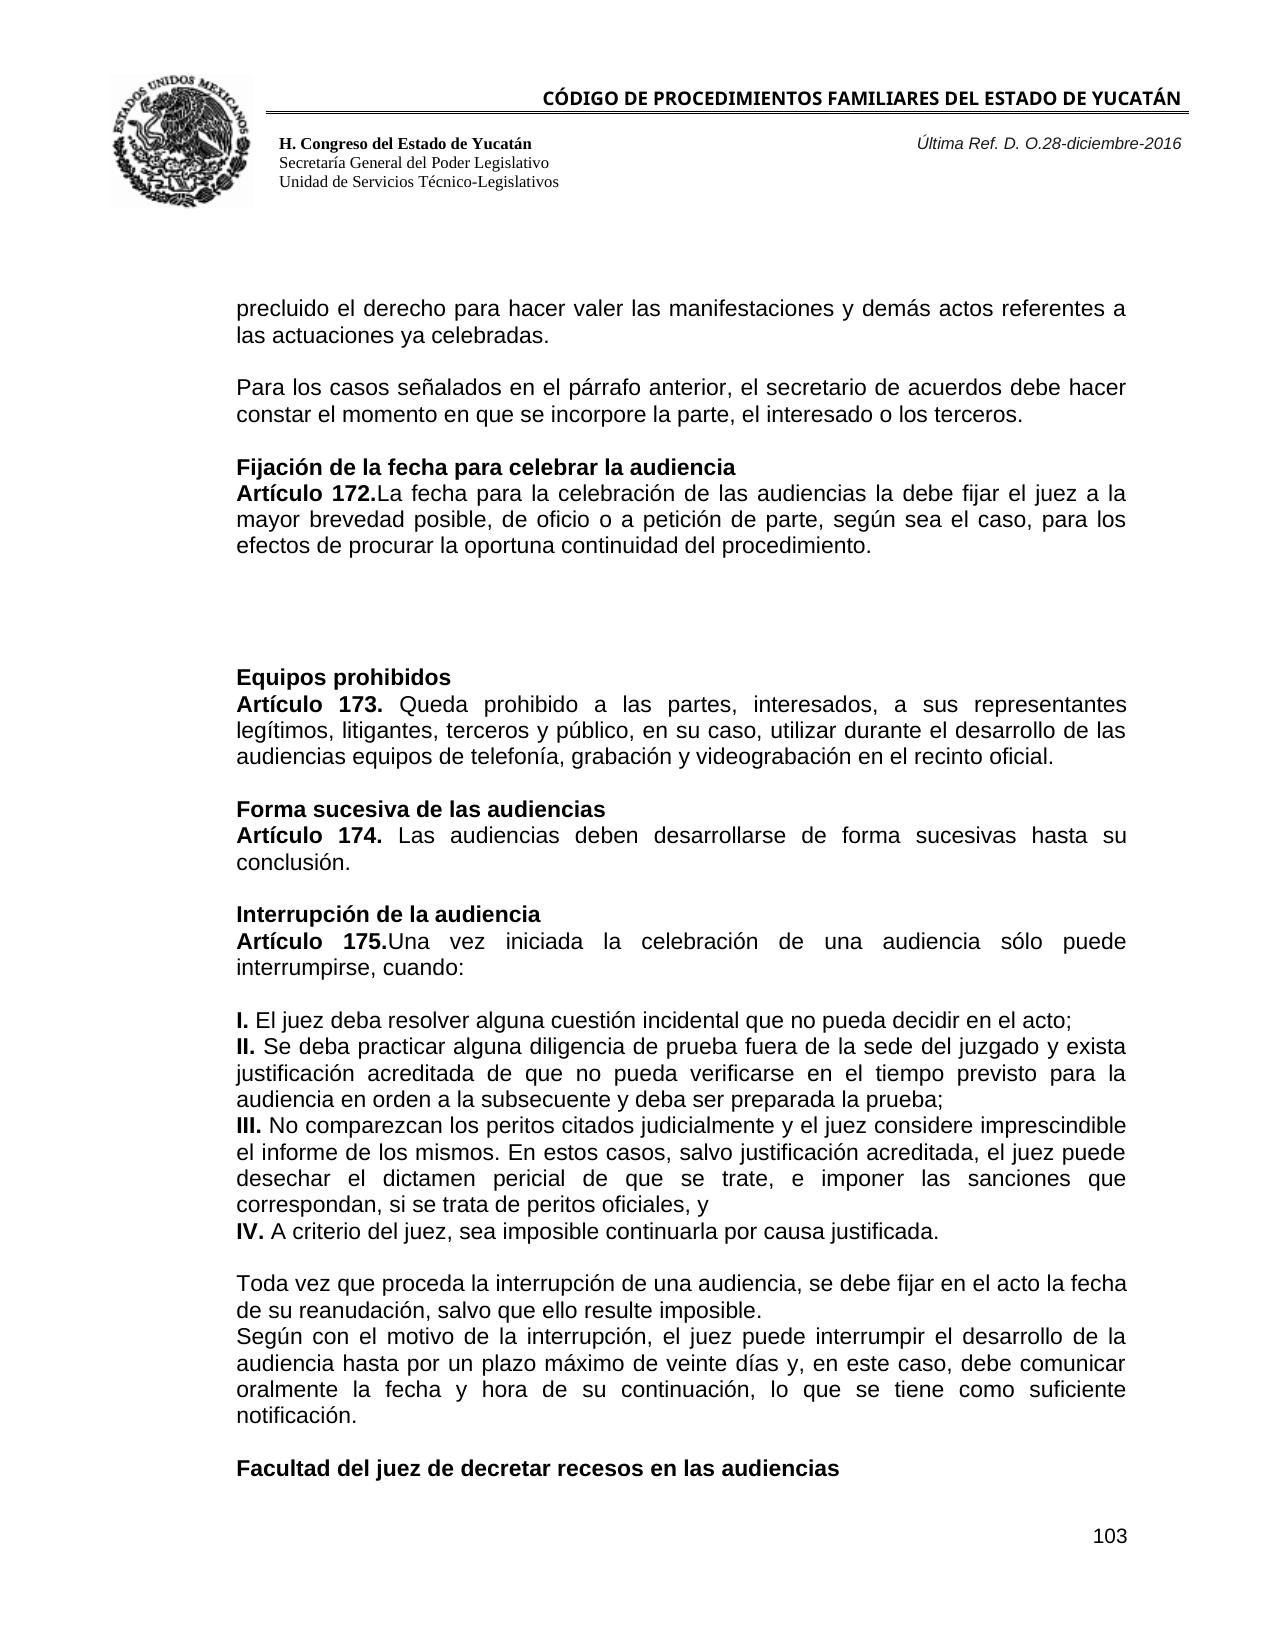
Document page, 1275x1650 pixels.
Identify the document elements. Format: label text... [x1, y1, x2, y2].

text Artículo 172.La fecha para la celebración de las audiencias la debe fijar el juez a la mayor brevedad posible, de oficio o a petición de parte, según sea el caso, para los efectos de procurar la oportuna continuidad del procedimiento. [236, 480, 1127, 559]
list IV. A criterio del juez, sea imposible continuarla por causa justificada. [236, 1218, 1127, 1244]
text Toda vez que proceda la interrupción de una audiencia, se debe fijar en el acto la fecha de su reanudación, salvo que ello resulte imposible. [236, 1270, 1127, 1323]
text Forma sucesiva de las audiencias [236, 796, 1127, 822]
text Facultad del juez de decretar recesos en las audiencias [236, 1455, 1127, 1481]
list II. Se deba practicar alguna diligencia de prueba fuera de la sede del juzgado y exista justificación acreditada de que no pueda verificarse en el tiempo previsto para la audiencia en orden a la subsecuente y deba ser preparada la prueba; [236, 1033, 1127, 1112]
text Artículo 173. Queda prohibido a las partes, interesados, a sus representantes legítimos, litigantes, terceros y público, en su caso, utilizar durante el desarrollo de las audiencias equipos de telefonía, grabación y videograbación en el recinto oficial. [236, 691, 1127, 770]
text Artículo 175.Una vez iniciada la celebración de una audiencia sólo puede interrumpirse, cuando: [236, 928, 1127, 981]
text Fijación de la fecha para celebrar la audiencia [236, 453, 1127, 480]
list III. No comparezcan los peritos citados judicialmente y el juez considere imprescindible el informe de los mismos. En estos casos, salvo justificación acreditada, el juez puede desechar el dictamen pericial de que se trate, e imponer las sanciones que correspondan, si se trata de peritos oficiales, y [236, 1112, 1127, 1218]
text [236, 295, 1127, 348]
text Según con el motivo de la interrupción, el juez puede interrumpir el desarrollo de la audiencia hasta por un plazo máximo de veinte días y, en este caso, debe comunicar oralmente la fecha y hora de su continuación, lo que se tiene como suficiente notificación. [236, 1323, 1127, 1428]
text Equipos prohibidos [236, 664, 1127, 691]
text Interrupción de la audiencia [236, 901, 1127, 928]
text Para los casos señalados en el párrafo anterior, el secretario de acuerdos debe hacer constar el momento en que se incorpore la parte, el interesado o los terceros. [236, 374, 1127, 427]
list I. El juez deba resolver alguna cuestión incidental que no pueda decidir en el acto; [236, 1007, 1127, 1033]
text Artículo 174. Las audiencias deben desarrollarse de forma sucesivas hasta su conclusión. [236, 822, 1127, 875]
